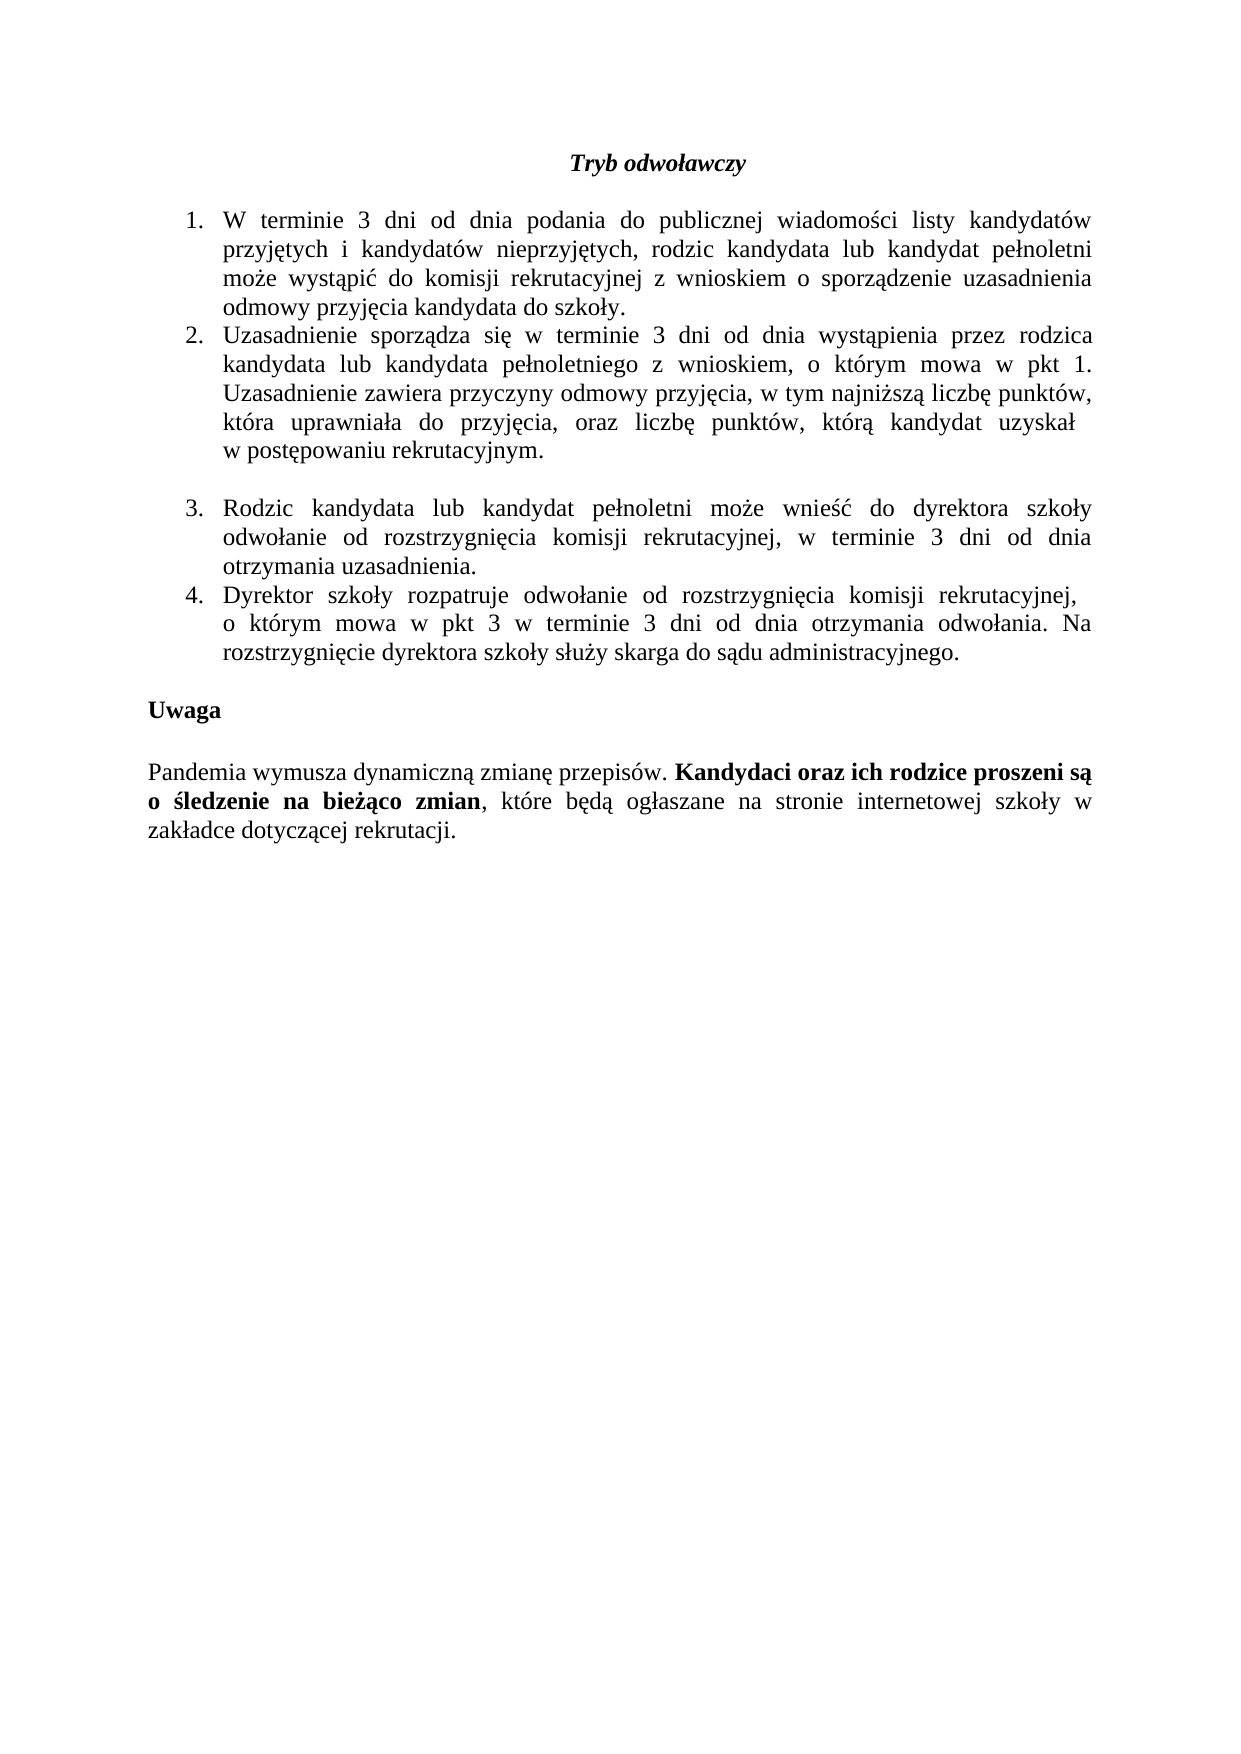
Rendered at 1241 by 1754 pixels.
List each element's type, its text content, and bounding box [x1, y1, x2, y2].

list W terminie 3 dni od dnia podania do publicznej wiadomości listy kandydatów przyjętych i kandydatów nieprzyjętych, rodzic kandydata lub kandydat pełnoletni może wystąpić do komisji rekrutacyjnej z wnioskiem o sporządzenie uzasadnienia odmowy przyjęcia kandydata do szkoły. [185, 206, 1093, 321]
list Rodzic kandydata lub kandydat pełnoletni może wnieść do dyrektora szkoły odwołanie od rozstrzygnięcia komisji rekrutacyjnej, w terminie 3 dni od dnia otrzymania uzasadnienia. [185, 493, 1093, 580]
list Uzasadnienie sporządza się w terminie 3 dni od dnia wystąpienia przez rodzica kandydata lub kandydata pełnoletniego z wnioskiem, o którym mowa w pkt 1. Uzasadnienie zawiera przyczyny odmowy przyjęcia, w tym najniższą liczbę punktów, która uprawniała do przyjęcia, oraz liczbę punktów, którą kandydat uzyskał w postępowaniu rekrutacyjnym. [185, 321, 1093, 464]
text Uwaga [148, 695, 1093, 724]
text Pandemia wymusza dynamiczną zmianę przepisów. Kandydaci oraz ich rodzice proszeni są o śledzenie na bieżąco zmian, które będą ogłaszane na stronie internetowej szkoły w zakładce dotyczącej rekrutacji. [148, 757, 1093, 843]
text Tryb odwoławczy [223, 148, 1093, 176]
list Dyrektor szkoły rozpatruje odwołanie od rozstrzygnięcia komisji rekrutacyjnej, o którym mowa w pkt 3 w terminie 3 dni od dnia otrzymania odwołania. Na rozstrzygnięcie dyrektora szkoły służy skarga do sądu administracyjnego. [185, 580, 1093, 666]
